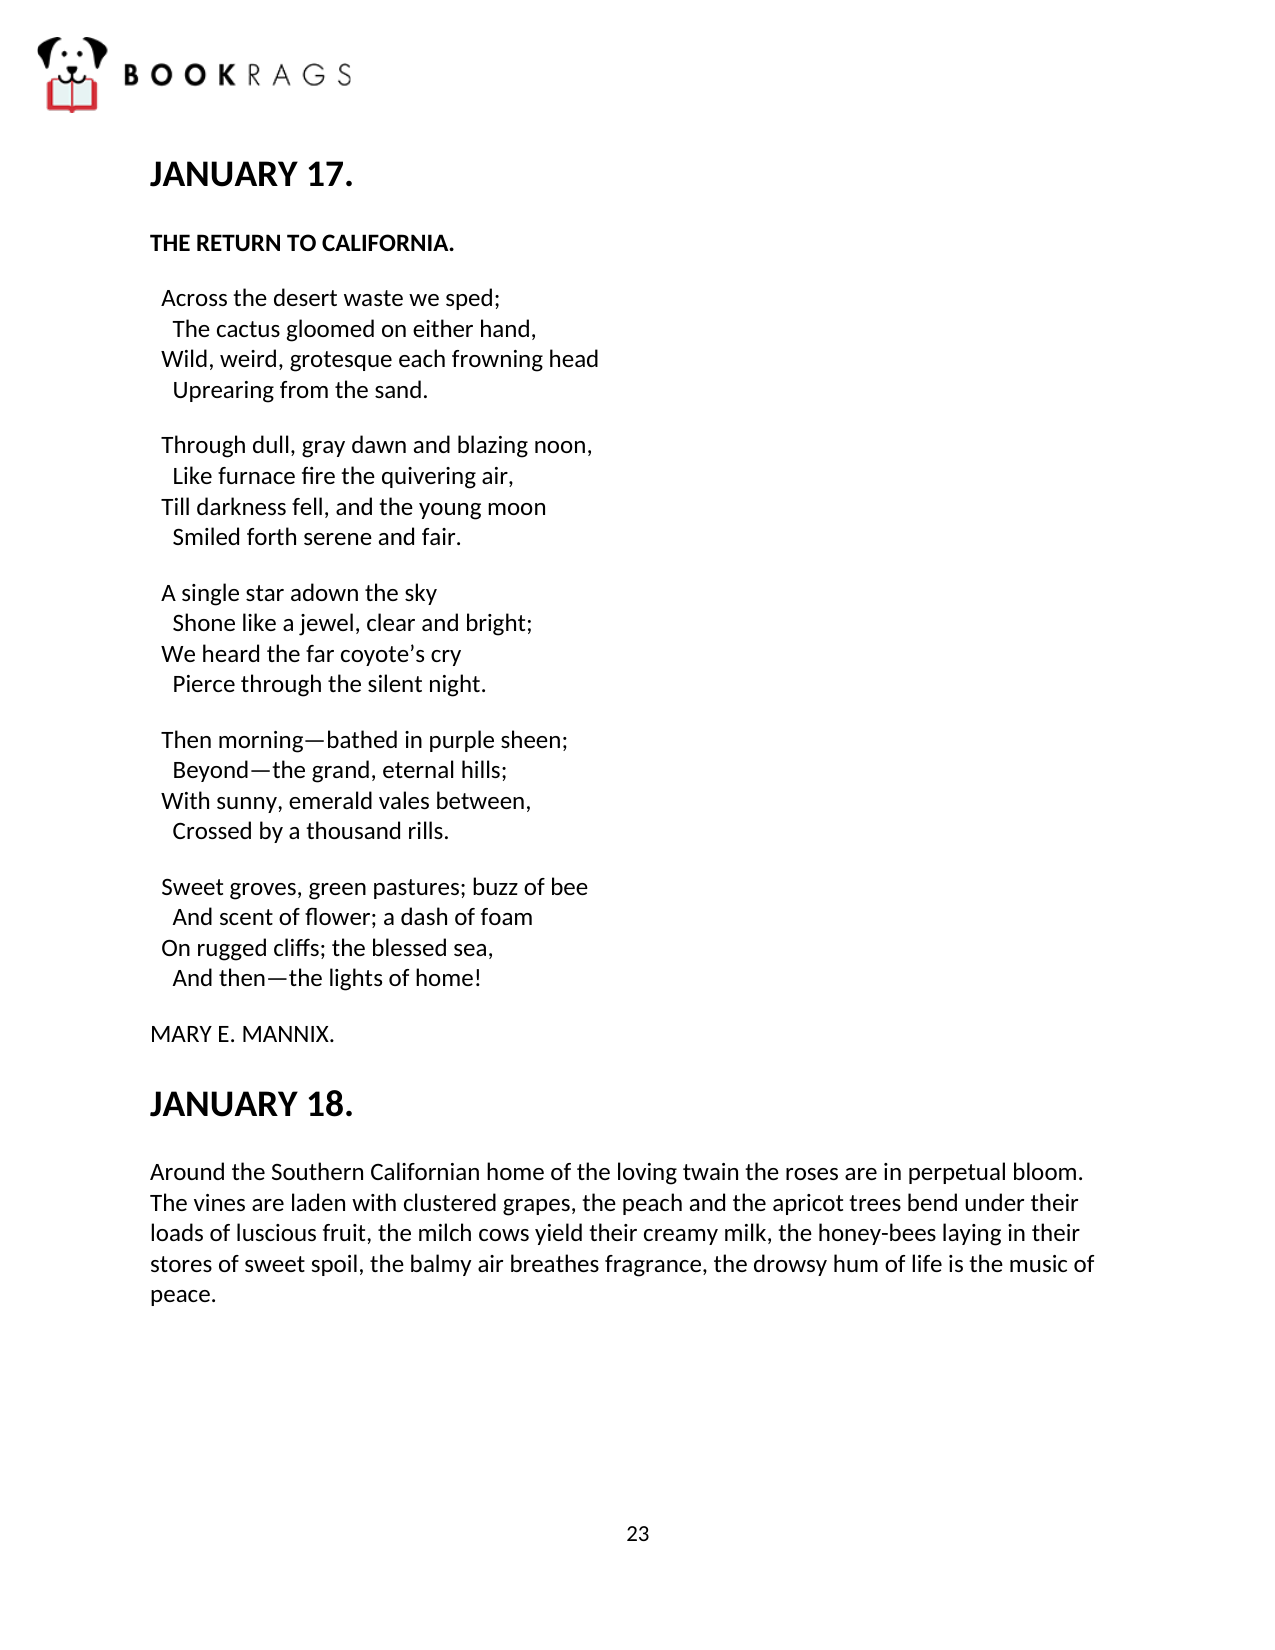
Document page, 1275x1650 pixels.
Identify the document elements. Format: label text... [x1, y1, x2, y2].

picture [37, 37, 351, 113]
text MARY E. MANNIX. [150, 1018, 1125, 1048]
text JANUARY 18. [150, 1079, 1125, 1125]
text JANUARY 17. [150, 150, 1125, 196]
text Then morning—­bathed in purple sheen; Beyond—­the grand, eternal hills; With sunny, emerald vales between, Crossed by a thousand rills. [150, 724, 1125, 846]
text Around the Southern Californian home of the loving twain the roses are in perpetual bloom. The vines are laden with clustered grapes, the peach and the apricot trees bend under their loads of luscious fruit, the milch cows yield their creamy milk, the honey-bees laying in their stores of sweet spoil, the balmy air breathes fragrance, the drowsy hum of life is the music of peace. [150, 1157, 1125, 1309]
text Across the desert waste we sped; The cactus gloomed on either hand, Wild, weird, grotesque each frowning head Uprearing from the sand. [150, 282, 1125, 404]
text Sweet groves, green pastures; buzz of bee And scent of flower; a dash of foam On rugged cliffs; the blessed sea, And then—­the lights of home! [150, 871, 1125, 993]
text A single star adown the sky Shone like a jewel, clear and bright; We heard the far coyote’s cry Pierce through the silent night. [150, 577, 1125, 699]
text THE RETURN TO CALIFORNIA. [150, 227, 1125, 257]
text Through dull, gray dawn and blazing noon, Like furnace fire the quivering air, Till darkness fell, and the young moon Smiled forth serene and fair. [150, 429, 1125, 552]
